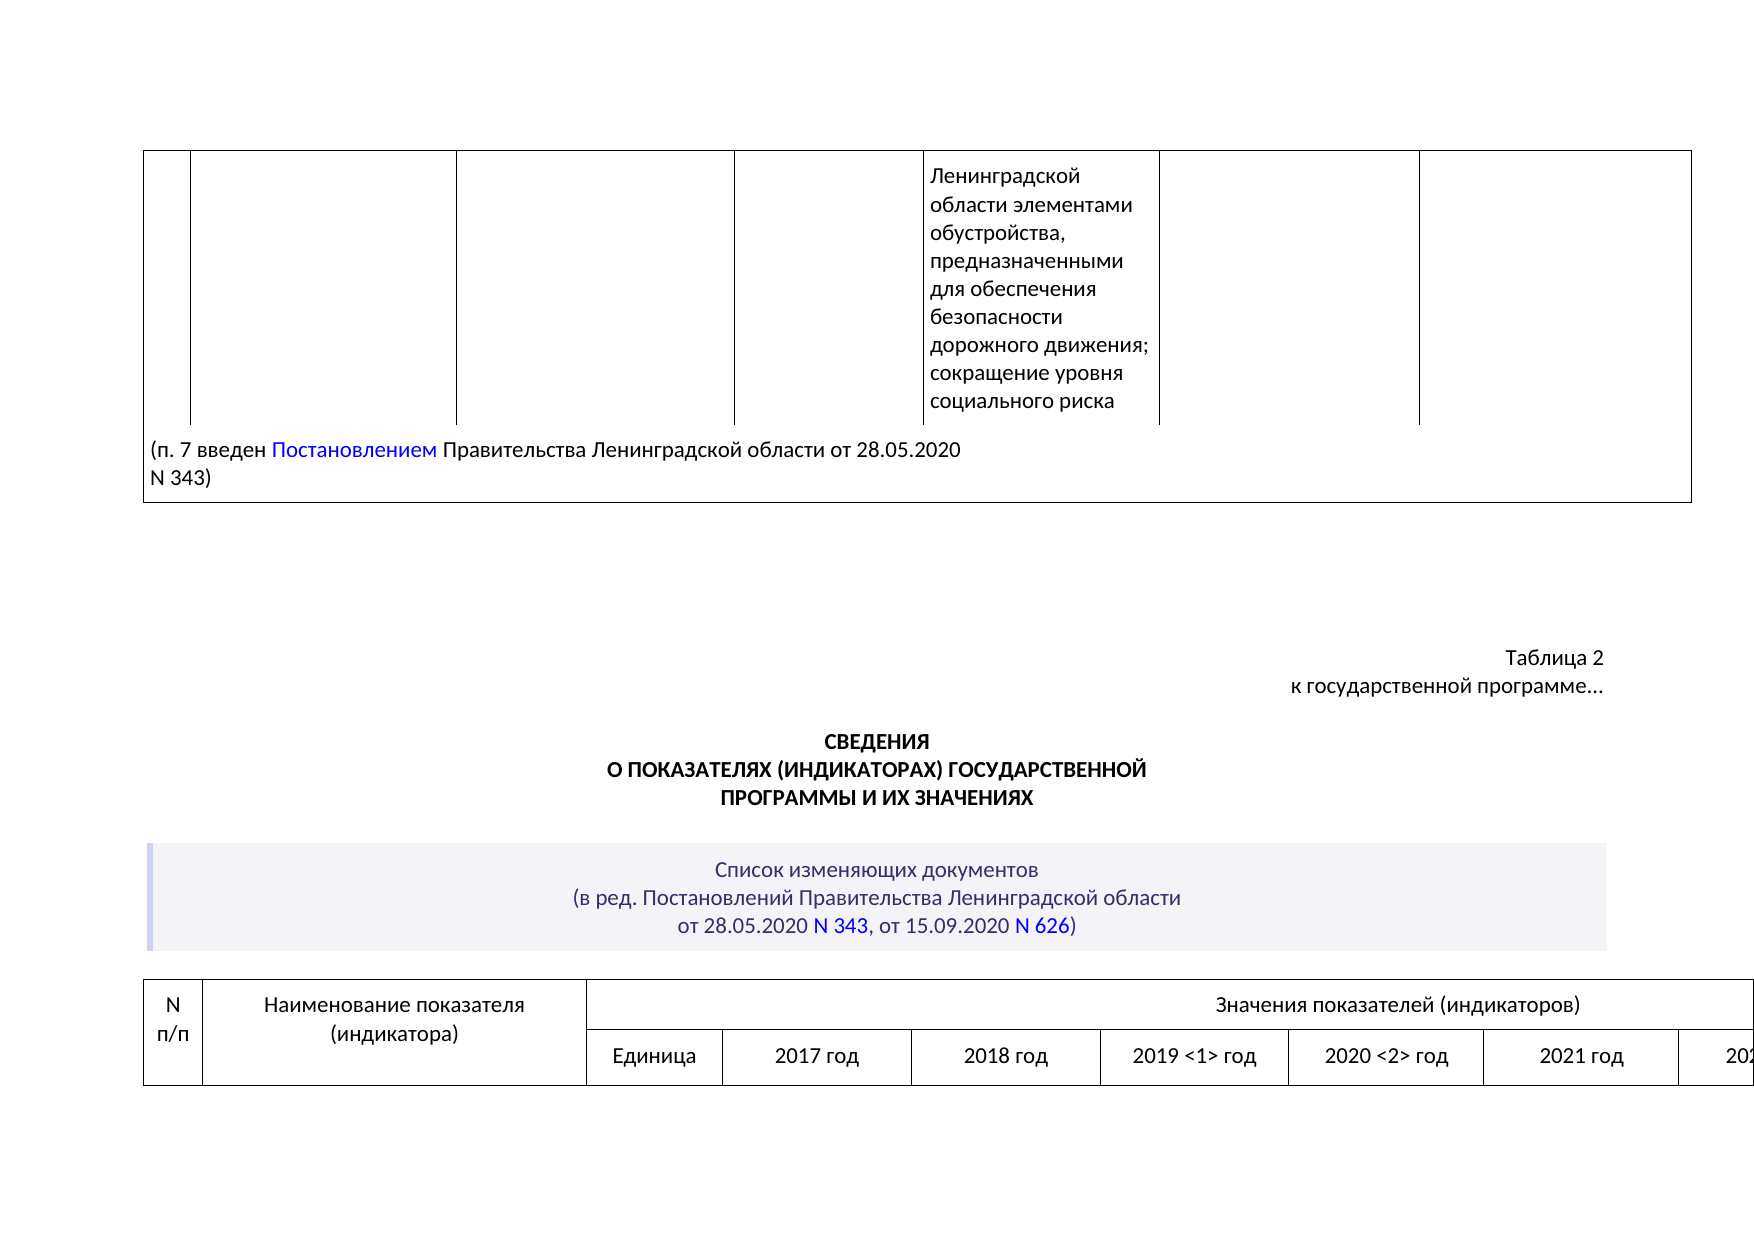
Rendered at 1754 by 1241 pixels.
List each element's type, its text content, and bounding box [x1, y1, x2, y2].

table_cell 2019 <1> год [1101, 1030, 1288, 1085]
table_cell (п. 7 введен Постановлением Правительства Ленинградской области от 28.05.2020 N 343) [144, 425, 1691, 502]
text Таблица 2 [150, 643, 1604, 671]
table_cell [1160, 151, 1419, 424]
title СВЕДЕНИЯ [150, 727, 1604, 755]
table_cell 2020 <2> год [1289, 1030, 1483, 1085]
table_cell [1420, 151, 1691, 424]
table_cell 7 [144, 151, 190, 424]
text к государственной программе... [150, 671, 1604, 699]
table_cell 2021 год [1484, 1030, 1678, 1085]
title ПРОГРАММЫ И ИХ ЗНАЧЕНИЯХ [150, 783, 1604, 811]
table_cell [735, 151, 923, 424]
table_header N п/п [144, 980, 202, 1085]
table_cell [191, 151, 456, 424]
table_header Список изменяющих документов (в ред. Постановлений Правительства Ленинградской области от 28.05.2020 N 343, от 15.09.2020 N 626) [153, 843, 1601, 951]
table_header Наименование показателя (индикатора) [203, 980, 586, 1085]
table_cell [457, 151, 734, 424]
table_cell 2018 год [912, 1030, 1100, 1085]
title О ПОКАЗАТЕЛЯХ (ИНДИКАТОРАХ) ГОСУДАРСТВЕННОЙ [150, 755, 1604, 783]
table_cell Единица измерения [587, 1030, 722, 1085]
table_header Значения показателей (индикаторов) [587, 980, 1753, 1029]
table_cell 2022 год [1679, 1030, 1753, 1085]
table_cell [924, 151, 1159, 424]
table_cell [723, 1030, 911, 1085]
